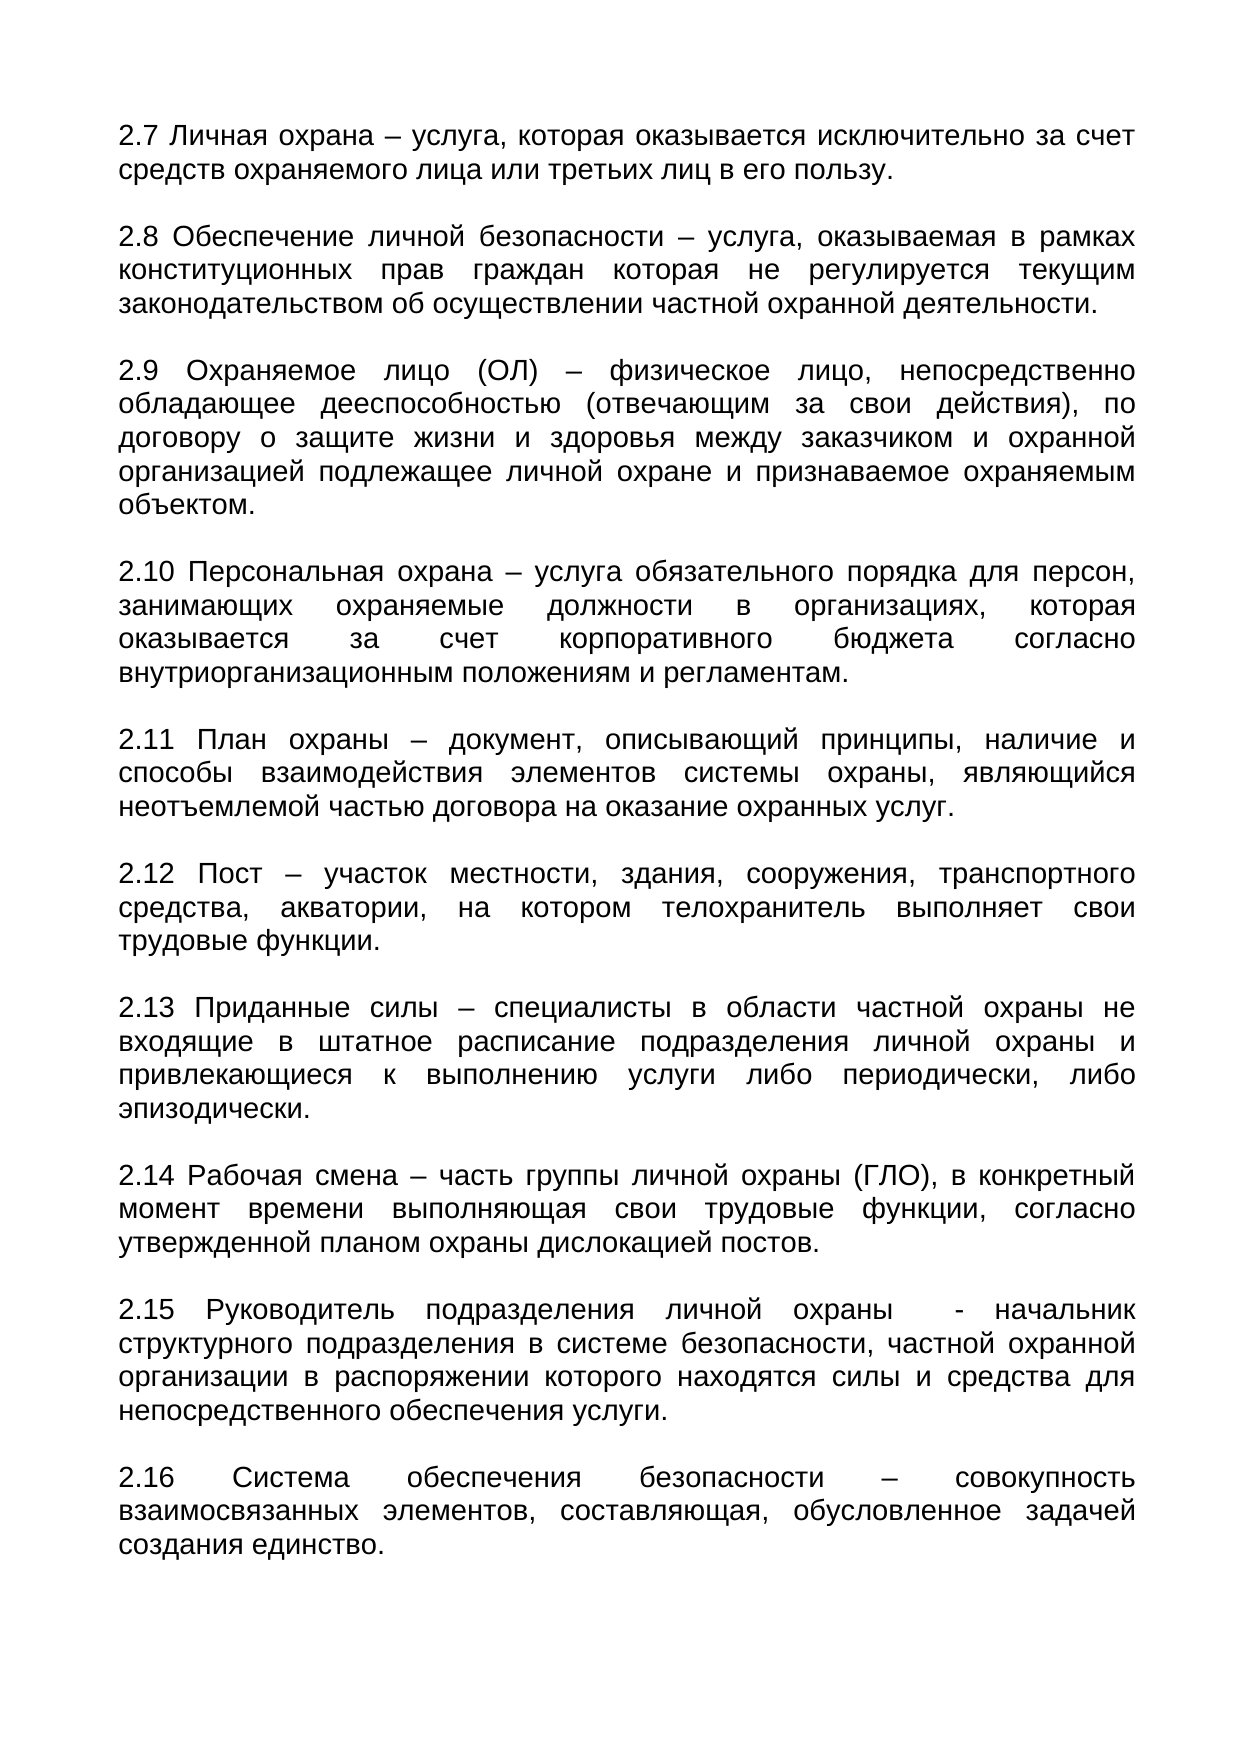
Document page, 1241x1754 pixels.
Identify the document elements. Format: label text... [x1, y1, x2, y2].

text 2.10 Персональная охрана – услуга обязательного порядка для персон, занимающих охраняемые должности в организациях, которая оказывается за счет корпоративного бюджета согласно внутриорганизационным положениям и регламентам. [118, 554, 1137, 688]
text 2.14 Рабочая смена – часть группы личной охраны (ГЛО), в конкретный момент времени выполняющая свои трудовые функции, согласно утвержденной планом охраны дислокацией постов. [118, 1158, 1137, 1259]
text 2.8 Обеспечение личной безопасности – услуга, оказываемая в рамках конституционных прав граждан которая не регулируется текущим законодательством об осуществлении частной охранной деятельности. [118, 219, 1137, 319]
text 2.11 План охраны – документ, описывающий принципы, наличие и способы взаимодействия элементов системы охраны, являющийся неотъемлемой частью договора на оказание охранных услуг. [118, 722, 1137, 823]
text 2.13 Приданные силы – специалисты в области частной охраны не входящие в штатное расписание подразделения личной охраны и привлекающиеся к выполнению услуги либо периодически, либо эпизодически. [118, 990, 1137, 1124]
text 2.7 Личная охрана – услуга, которая оказывается исключительно за счет средств охраняемого лица или третьих лиц в его пользу. [118, 118, 1137, 185]
text 2.15 Руководитель подразделения личной охраны - начальник структурного подразделения в системе безопасности, частной охранной организации в распоряжении которого находятся силы и средства для непосредственного обеспечения услуги. [118, 1292, 1137, 1426]
text 2.16 Система обеспечения безопасности – совокупность взаимосвязанных элементов, составляющая, обусловленное задачей создания единство. [118, 1460, 1137, 1561]
text 2.9 Охраняемое лицо (ОЛ) – физическое лицо, непосредственно обладающее дееспособностью (отвечающим за свои действия), по договору о защите жизни и здоровья между заказчиком и охранной организацией подлежащее личной охране и признаваемое охраняемым объектом. [118, 353, 1137, 521]
text 2.12 Пост – участок местности, здания, сооружения, транспортного средства, акватории, на котором телохранитель выполняет свои трудовые функции. [118, 856, 1137, 957]
